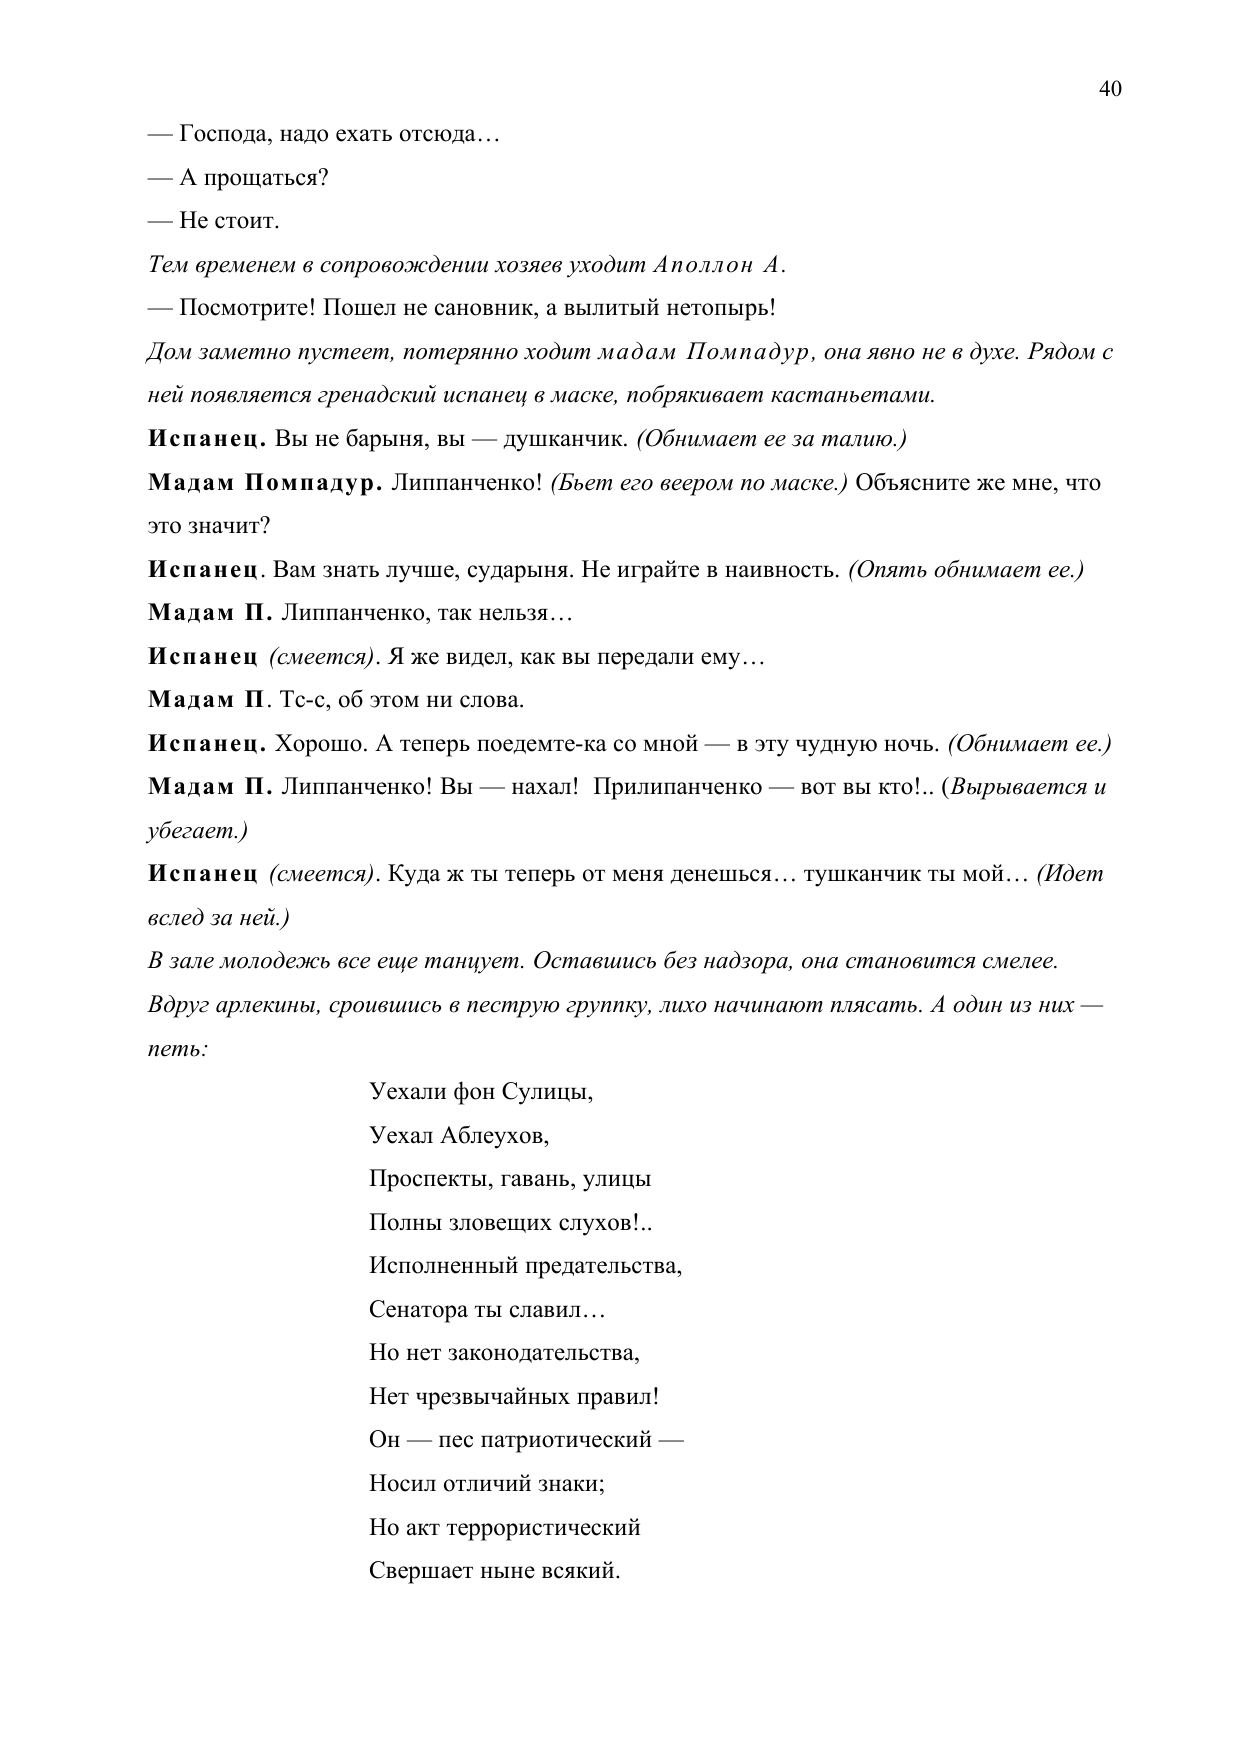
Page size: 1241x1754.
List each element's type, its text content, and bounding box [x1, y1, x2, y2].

text — Посмотрите! Пошел не сановник, а вылитый нетопырь! [148, 292, 1122, 321]
text Мадам П. Липпанченко, так нельзя [148, 597, 1122, 626]
text Испанец (смеется). Куда ж ты теперь от меня денешься тушканчик ты мой (Идет вслед за ней.) [148, 858, 1122, 931]
text Испанец. Вам знать лучше, сударыня. Не играйте в наивность. (Опять обнимает ее.) [148, 553, 1122, 583]
text — Господа, надо ехать отсюда [148, 118, 1122, 147]
text Мадам П. Тс-с, об этом ни слова. [148, 684, 1122, 713]
text Испанец. Вы не барыня, вы — душканчик. (Обнимает ее за талию.) [148, 423, 1122, 452]
text Мадам П. Липпанченко! Вы — нахал! Прилипанченко — вот вы кто!.. (Вырывается и убегает.) [148, 771, 1122, 844]
text Испанец (смеется). Я же видел, как вы передали ему [148, 641, 1122, 670]
text В зале молодежь все еще танцует. Оставшись без надзора, она становится смелее. Вдруг арлекины, сроившись в пеструю группку, лихо начинают плясать. А один из них — петь: [148, 945, 1122, 1062]
text Мадам Помпадур. Липпанченко! (Бьет его веером по маске.) Объясните же мне, что это значит? [148, 466, 1122, 539]
text Уехали фон Сулицы, Уехал Аблеухов, Проспекты, гавань, улицы Полны зловещих слухов!.. Исполненный предательства, Сенатора ты славил Но нет законодательства, Нет чрезвычайных правил! Он — пес патриотический — Носил отличий знаки; Но акт террористический Свершает ныне всякий. [369, 1076, 1122, 1584]
text Испанец. Хорошо. А теперь поедемте-ка со мной — в эту чудную ночь. (Обнимает ее.) [148, 728, 1122, 757]
text — Не стоит. [148, 205, 1122, 234]
text Тем временем в сопровождении хозяев уходит Аполлон А. [148, 249, 1122, 278]
text — А прощаться? [148, 162, 1122, 191]
text Дом заметно пустеет, потерянно ходит мадам Помпадур, она явно не в духе. Рядом с ней появляется гренадский испанец в маске, побрякивает кастаньетами. [148, 336, 1122, 408]
